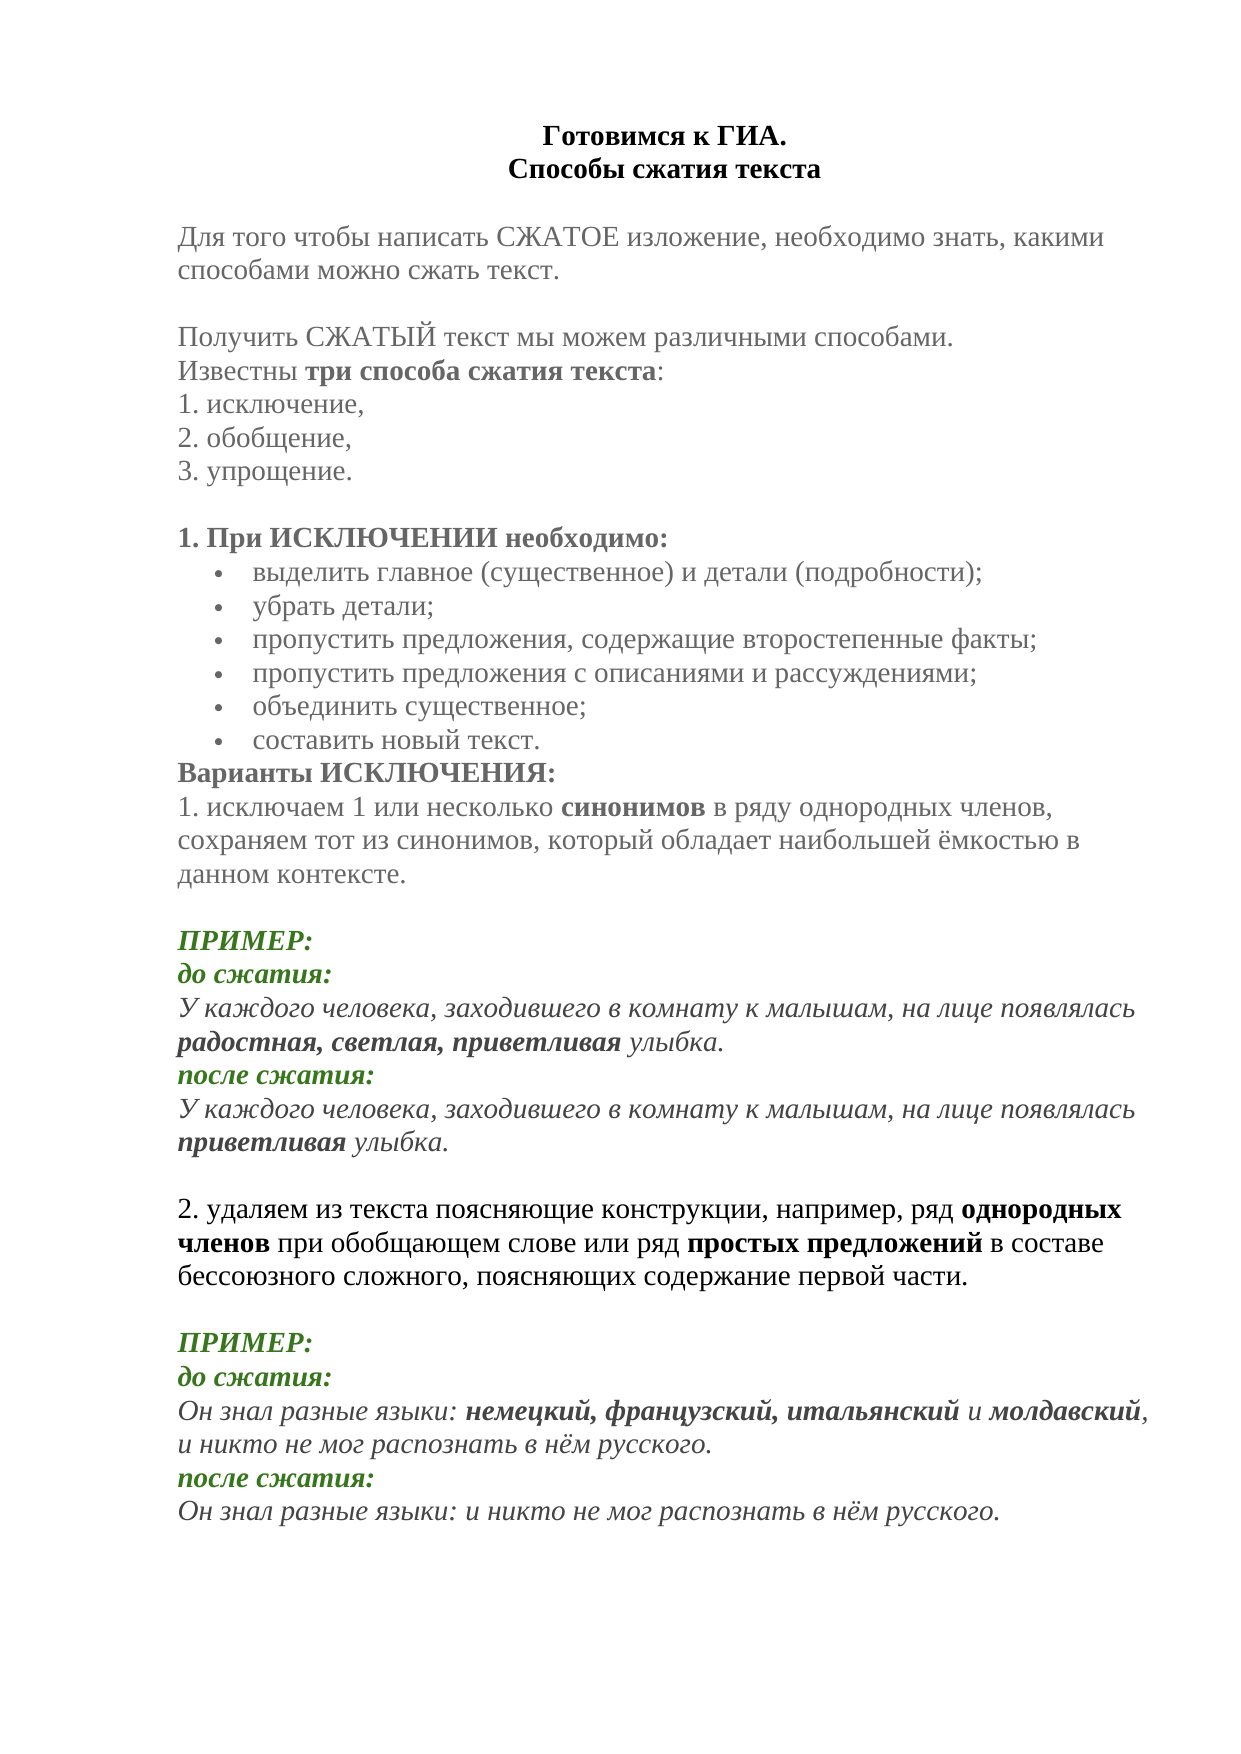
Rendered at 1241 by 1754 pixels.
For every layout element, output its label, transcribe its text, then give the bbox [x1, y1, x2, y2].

list выделить главное (существенное) и детали (подробности); [215, 554, 1152, 588]
list составить новый текст. [215, 722, 1152, 755]
list пропустить предложения, содержащие второстепенные факты; [215, 621, 1152, 655]
text Варианты ИСКЛЮЧЕНИЯ: 1. исключаем 1 или несколько синонимов в ряду однородных членов, сохраняем тот из синонимов, который обладает наибольшей ёмкостью в данном контексте. ПРИМЕР: до сжатия: У каждого человека, заходившего в комнату к малышам, на лице появлялась радостная, светлая, приветливая улыбка. после сжатия: У каждого человека, заходившего в комнату к малышам, на лице появлялась приветливая улыбка. 2. удаляем из текста поясняющие конструкции, например, ряд однородных членов при обобщающем слове или ряд простых предложений в составе бессоюзного сложного, поясняющих содержание первой части. ПРИМЕР: до сжатия: Он знал разные языки: немецкий, французский, итальянский и молдавский, и никто не мог распознать в нём русского. после сжатия: Он знал разные языки: и никто не мог распознать в нём русского. [177, 755, 1152, 1588]
text Способы сжатия текста [177, 152, 1152, 185]
list убрать детали; [215, 588, 1152, 621]
list объединить существенное; [215, 688, 1152, 722]
text Для того чтобы написать СЖАТОЕ изложение, необходимо знать, какими способами можно сжать текст. Получить СЖАТЫЙ текст мы можем различными способами. Известны три способа сжатия текста: 1. исключение, 2. обобщение, 3. упрощение. 1. При ИСКЛЮЧЕНИИ необходимо: [177, 219, 1152, 554]
text Готовимся к ГИА. [177, 118, 1152, 152]
list пропустить предложения с описаниями и рассуждениями; [215, 655, 1152, 688]
